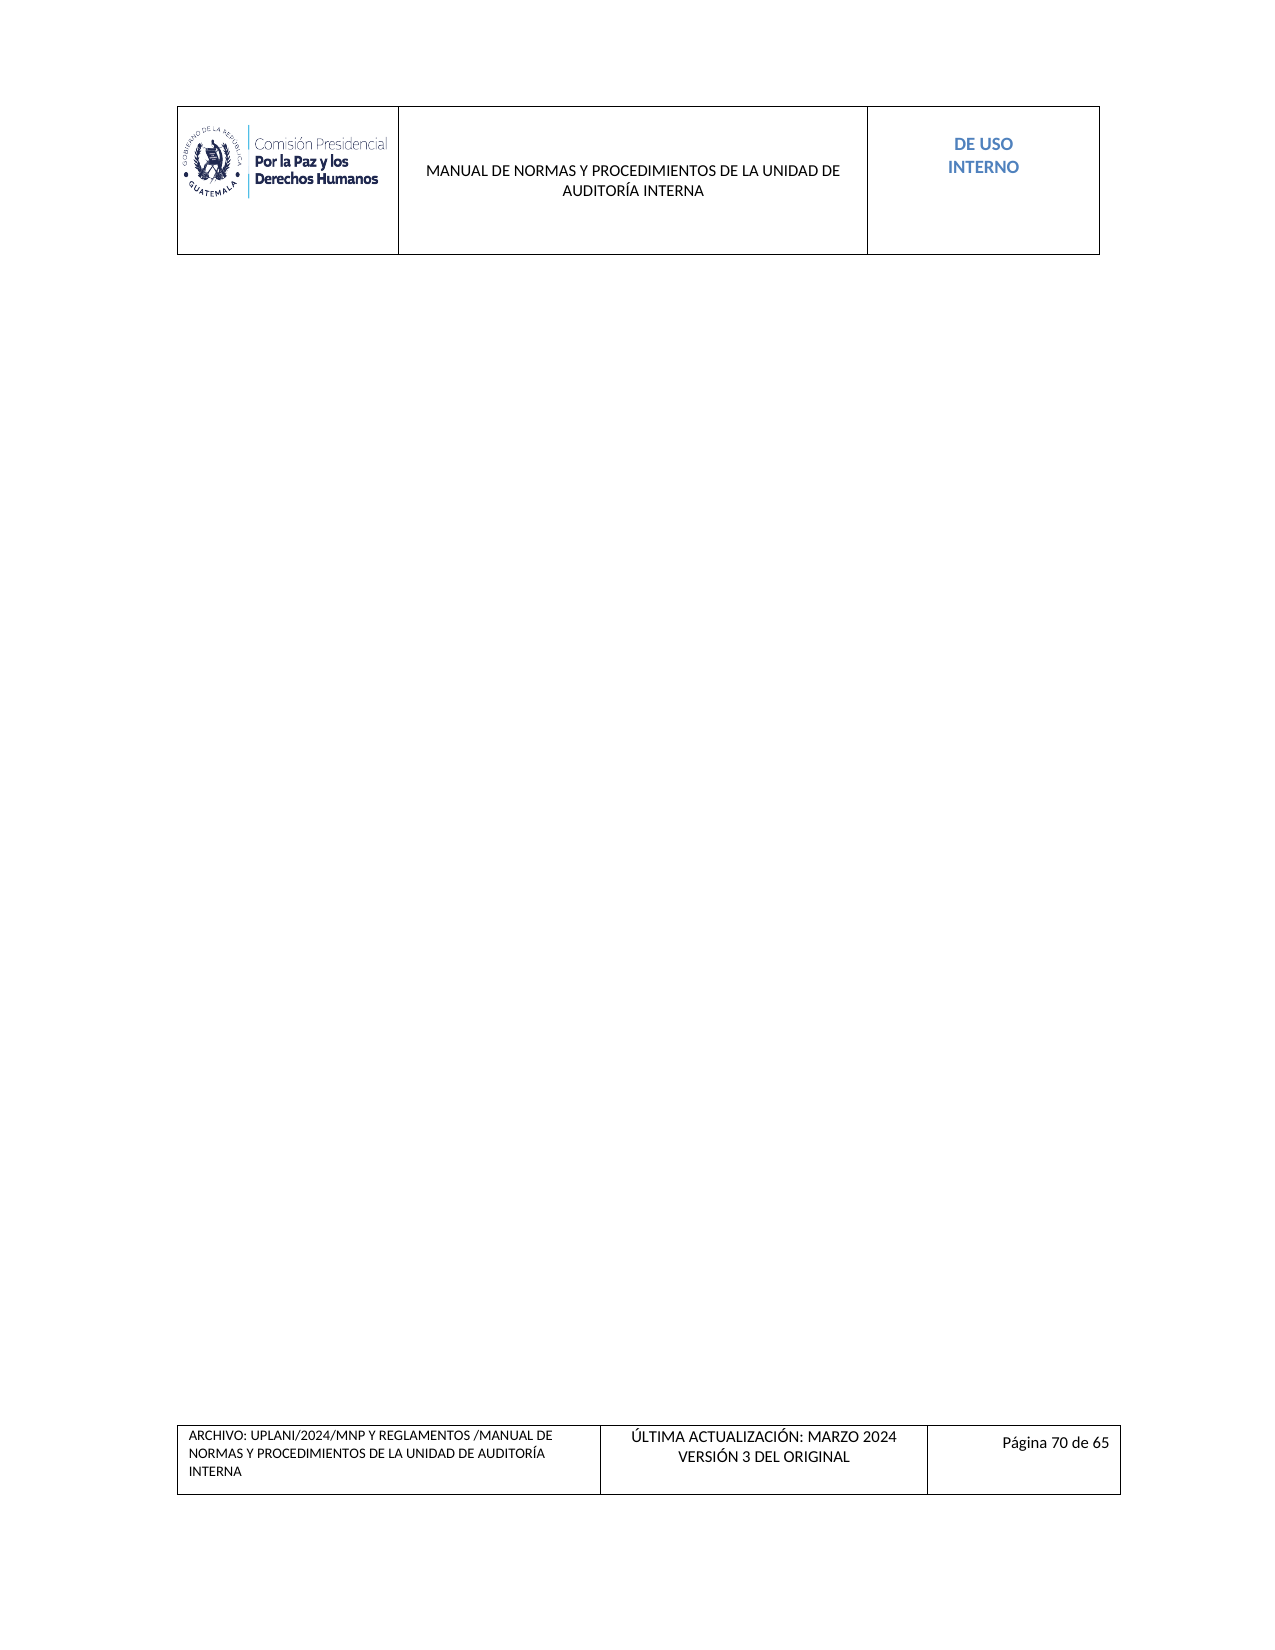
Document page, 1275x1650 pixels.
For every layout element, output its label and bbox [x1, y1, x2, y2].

picture [178, 122, 393, 203]
